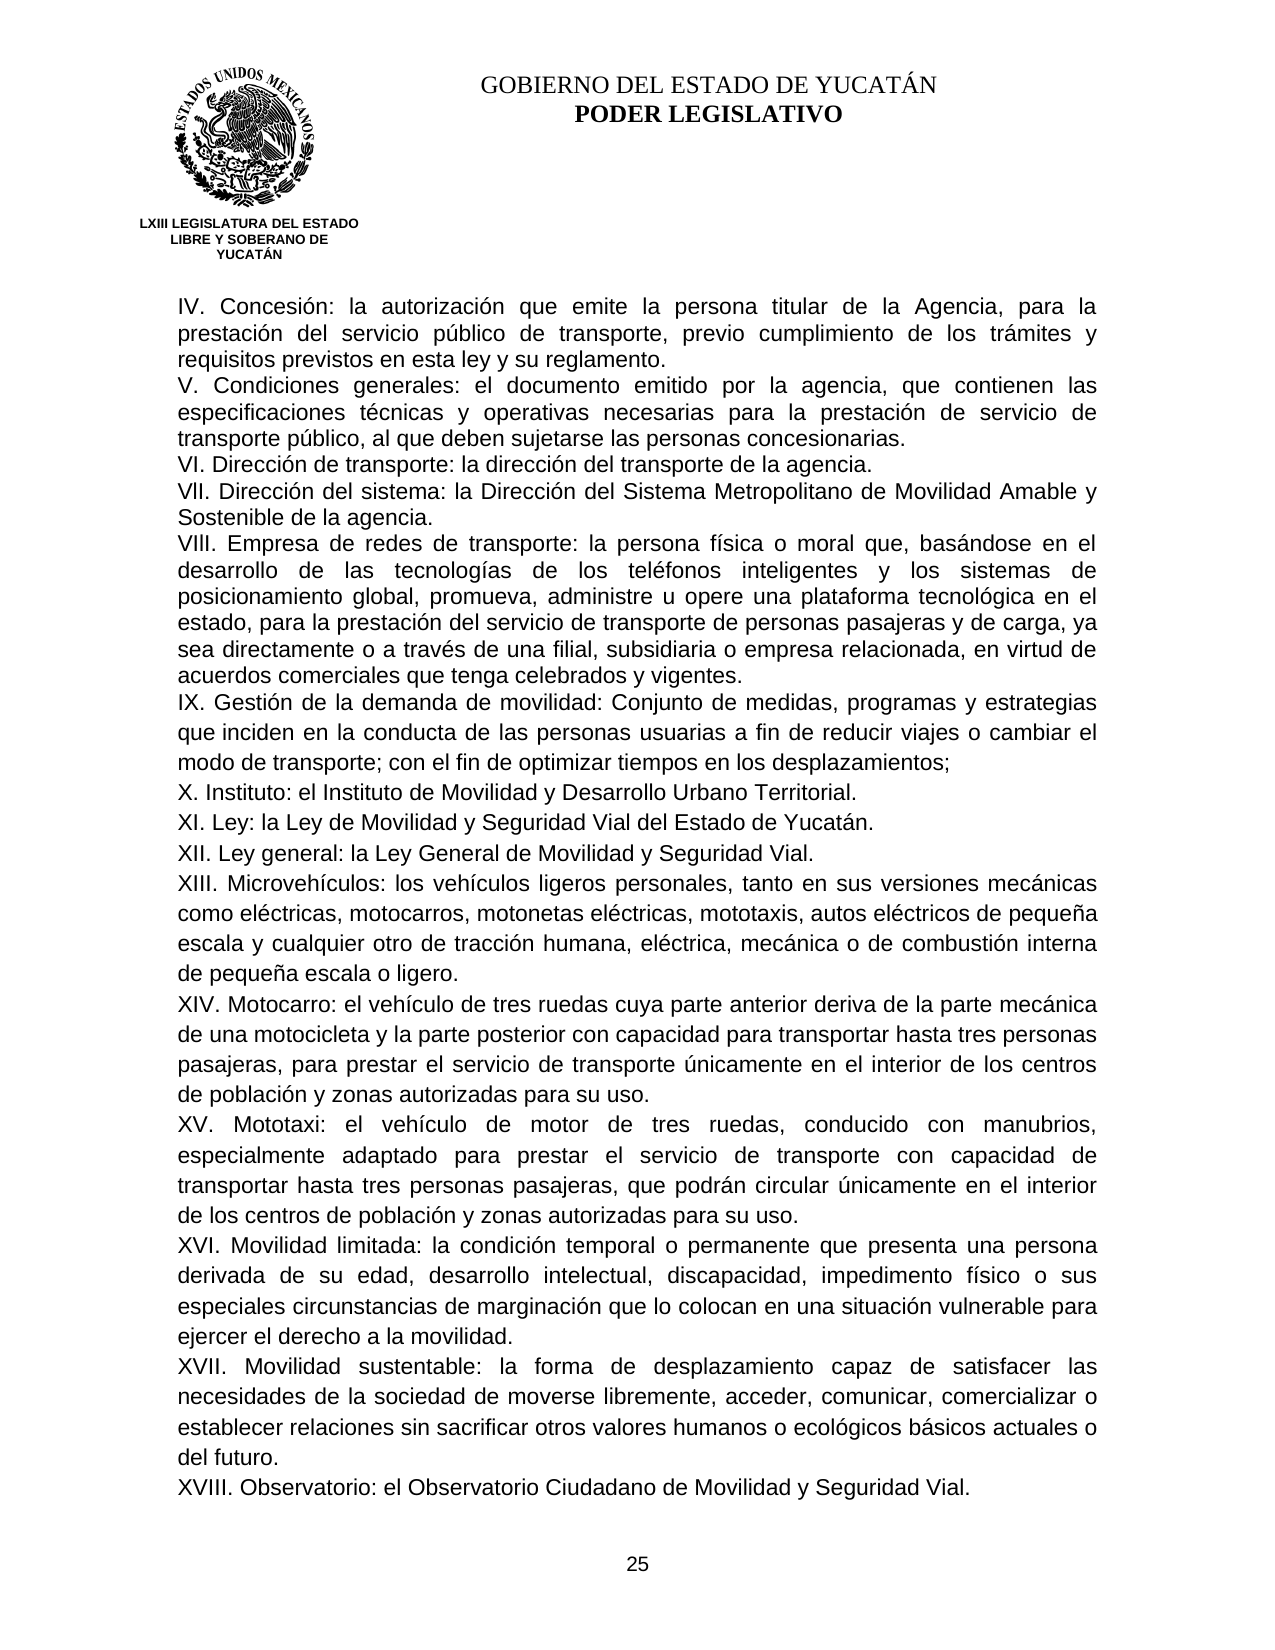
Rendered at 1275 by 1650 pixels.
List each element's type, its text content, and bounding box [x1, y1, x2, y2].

picture [140, 33, 348, 241]
text IX. Gestión de la demanda de movilidad: Conjunto de medidas, programas y estrategias que inciden en la conducta de las personas usuarias a fin de reducir viajes o cambiar el modo de transporte; con el fin de optimizar tiempos en los desplazamientos; [177, 688, 1098, 775]
text XVII. Movilidad sustentable: la forma de desplazamiento capaz de satisfacer las necesidades de la sociedad de moverse libremente, acceder, comunicar, comercializar o establecer relaciones sin sacrificar otros valores humanos o ecológicos básicos actuales o del futuro. [177, 1353, 1098, 1470]
text XIII. Microvehículos: los vehículos ligeros personales, tanto en sus versiones mecánicas como eléctricas, motocarros, motonetas eléctricas, mototaxis, autos eléctricos de pequeña escala y cualquier otro de tracción humana, eléctrica, mecánica o de combustión interna de pequeña escala o ligero. [177, 870, 1098, 987]
text XIV. Motocarro: el vehículo de tres ruedas cuya parte anterior deriva de la parte mecánica de una motocicleta y la parte posterior con capacidad para transportar hasta tres personas pasajeras, para prestar el servicio de transporte únicamente en el interior de los centros de población y zonas autorizadas para su uso. [177, 991, 1098, 1107]
text VIlI. Empresa de redes de transporte: la persona física o moral que, basándose en el desarrollo de las tecnologías de los teléfonos inteligentes y los sistemas de posicionamiento global, promueva, administre u opere una plataforma tecnológica en el estado, para la prestación del servicio de transporte de personas pasajeras y de carga, ya sea directamente o a través de una filial, subsidiaria o empresa relacionada, en virtud de acuerdos comerciales que tenga celebrados y vigentes. [177, 530, 1098, 688]
text V. Condiciones generales: el documento emitido por la agencia, que contienen las especificaciones técnicas y operativas necesarias para la prestación de servicio de transporte público, al que deben sujetarse las personas concesionarias. [177, 372, 1098, 451]
text VI. Dirección de transporte: la dirección del transporte de la agencia. [177, 451, 1098, 478]
text IV. Concesión: la autorización que emite la persona titular de la Agencia, para la prestación del servicio público de transporte, previo cumplimiento de los trámites y requisitos previstos en esta ley y su reglamento. [177, 293, 1098, 372]
text XV. Mototaxi: el vehículo de motor de tres ruedas, conducido con manubrios, especialmente adaptado para prestar el servicio de transporte con capacidad de transportar hasta tres personas pasajeras, que podrán circular únicamente en el interior de los centros de población y zonas autorizadas para su uso. [177, 1111, 1098, 1228]
text X. Instituto: el Instituto de Movilidad y Desarrollo Urbano Territorial. [177, 779, 1098, 805]
text VlI. Dirección del sistema: la Dirección del Sistema Metropolitano de Movilidad Amable y Sostenible de la agencia. [177, 478, 1098, 530]
text XI. Ley: la Ley de Movilidad y Seguridad Vial del Estado de Yucatán. [177, 809, 1098, 836]
text XVI. Movilidad limitada: la condición temporal o permanente que presenta una persona derivada de su edad, desarrollo intelectual, discapacidad, impedimento físico o sus especiales circunstancias de marginación que lo colocan en una situación vulnerable para ejercer el derecho a la movilidad. [177, 1232, 1098, 1349]
text XII. Ley general: la Ley General de Movilidad y Seguridad Vial. [177, 839, 1098, 866]
text XVIII. Observatorio: el Observatorio Ciudadano de Movilidad y Seguridad Vial. [177, 1474, 1098, 1500]
